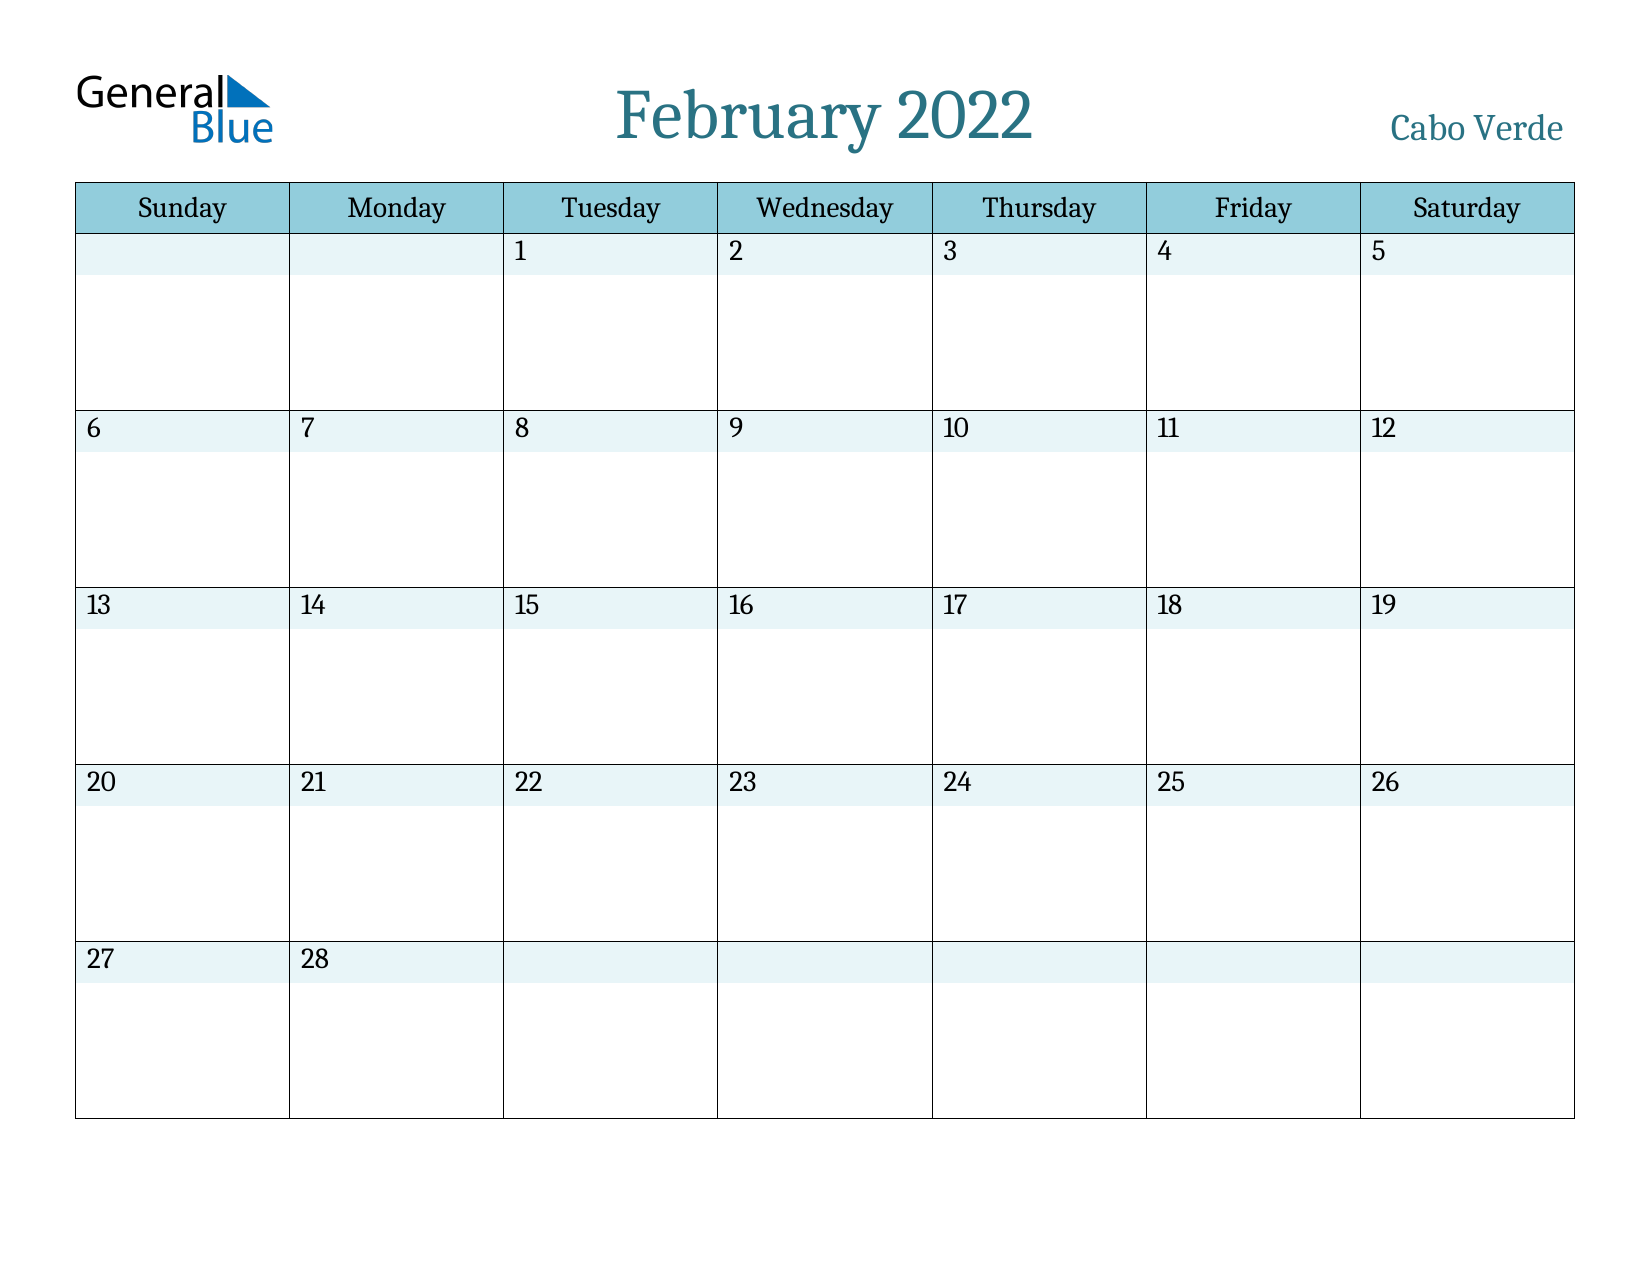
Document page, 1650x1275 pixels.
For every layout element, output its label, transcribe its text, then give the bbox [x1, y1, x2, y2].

table_cell [718, 983, 932, 1118]
table_cell 28 [290, 942, 503, 983]
table_cell [76, 629, 289, 764]
table_cell [290, 983, 503, 1118]
table_cell 10 [933, 411, 1146, 452]
table_cell [504, 629, 717, 764]
table_cell 4 [1147, 234, 1360, 275]
table_cell [1147, 275, 1360, 410]
table_cell 24 [933, 765, 1146, 806]
table_cell 22 [504, 765, 717, 806]
table_cell 19 [1361, 588, 1574, 629]
table_cell 26 [1361, 765, 1574, 806]
table_cell 7 [290, 411, 503, 452]
table_cell Saturday [1361, 183, 1574, 233]
table_cell [504, 452, 717, 587]
table_cell [76, 452, 289, 587]
table_cell 1 [504, 234, 717, 275]
table_cell [718, 629, 932, 764]
table_cell [718, 806, 932, 941]
table_cell [76, 234, 289, 275]
table_header Cabo Verde [1146, 75, 1574, 182]
table_cell [1361, 629, 1574, 764]
table_cell 9 [718, 411, 932, 452]
table_cell 13 [76, 588, 289, 629]
table_cell [504, 806, 717, 941]
table_cell [933, 806, 1146, 941]
table_cell [290, 452, 503, 587]
table_cell 12 [1361, 411, 1574, 452]
table_cell [76, 275, 289, 410]
table_cell [933, 629, 1146, 764]
table_cell [718, 942, 932, 983]
table_cell [1147, 942, 1360, 983]
table_cell Sunday [76, 183, 289, 233]
table_cell 6 [76, 411, 289, 452]
table_cell Wednesday [718, 183, 932, 233]
table_cell [933, 942, 1146, 983]
table_cell [933, 452, 1146, 587]
table_cell [933, 275, 1146, 410]
table_cell 3 [933, 234, 1146, 275]
table_cell [290, 275, 503, 410]
table_cell [1147, 806, 1360, 941]
table_cell [1147, 452, 1360, 587]
table_cell 5 [1361, 234, 1574, 275]
table_cell 2 [718, 234, 932, 275]
table_cell [1147, 629, 1360, 764]
table_cell Monday [290, 183, 503, 233]
table_cell 23 [718, 765, 932, 806]
table_cell [718, 275, 932, 410]
table_cell Friday [1147, 183, 1360, 233]
table_cell [933, 983, 1146, 1118]
table_cell 16 [718, 588, 932, 629]
table_cell Tuesday [504, 183, 717, 233]
table_cell 20 [76, 765, 289, 806]
table_cell 27 [76, 942, 289, 983]
table_cell [290, 629, 503, 764]
table_cell 25 [1147, 765, 1360, 806]
table_cell [1361, 806, 1574, 941]
table_cell [1361, 275, 1574, 410]
table_cell [76, 983, 289, 1118]
table_cell [290, 234, 503, 275]
table_cell [504, 275, 717, 410]
table_cell 17 [933, 588, 1146, 629]
table_cell [504, 942, 717, 983]
table_cell Thursday [933, 183, 1146, 233]
table_cell [718, 452, 932, 587]
table_cell [504, 983, 717, 1118]
table_cell 18 [1147, 588, 1360, 629]
table_header February 2022 [504, 75, 1146, 182]
table_cell 11 [1147, 411, 1360, 452]
table_cell 15 [504, 588, 717, 629]
table_cell [76, 806, 289, 941]
table_cell 8 [504, 411, 717, 452]
table_cell [1147, 983, 1360, 1118]
table_cell [1361, 452, 1574, 587]
picture [77, 75, 273, 143]
table_cell [1361, 983, 1574, 1118]
table_header [76, 75, 503, 182]
table_cell 14 [290, 588, 503, 629]
table_cell 21 [290, 765, 503, 806]
table_cell [1361, 942, 1574, 983]
table_cell [290, 806, 503, 941]
